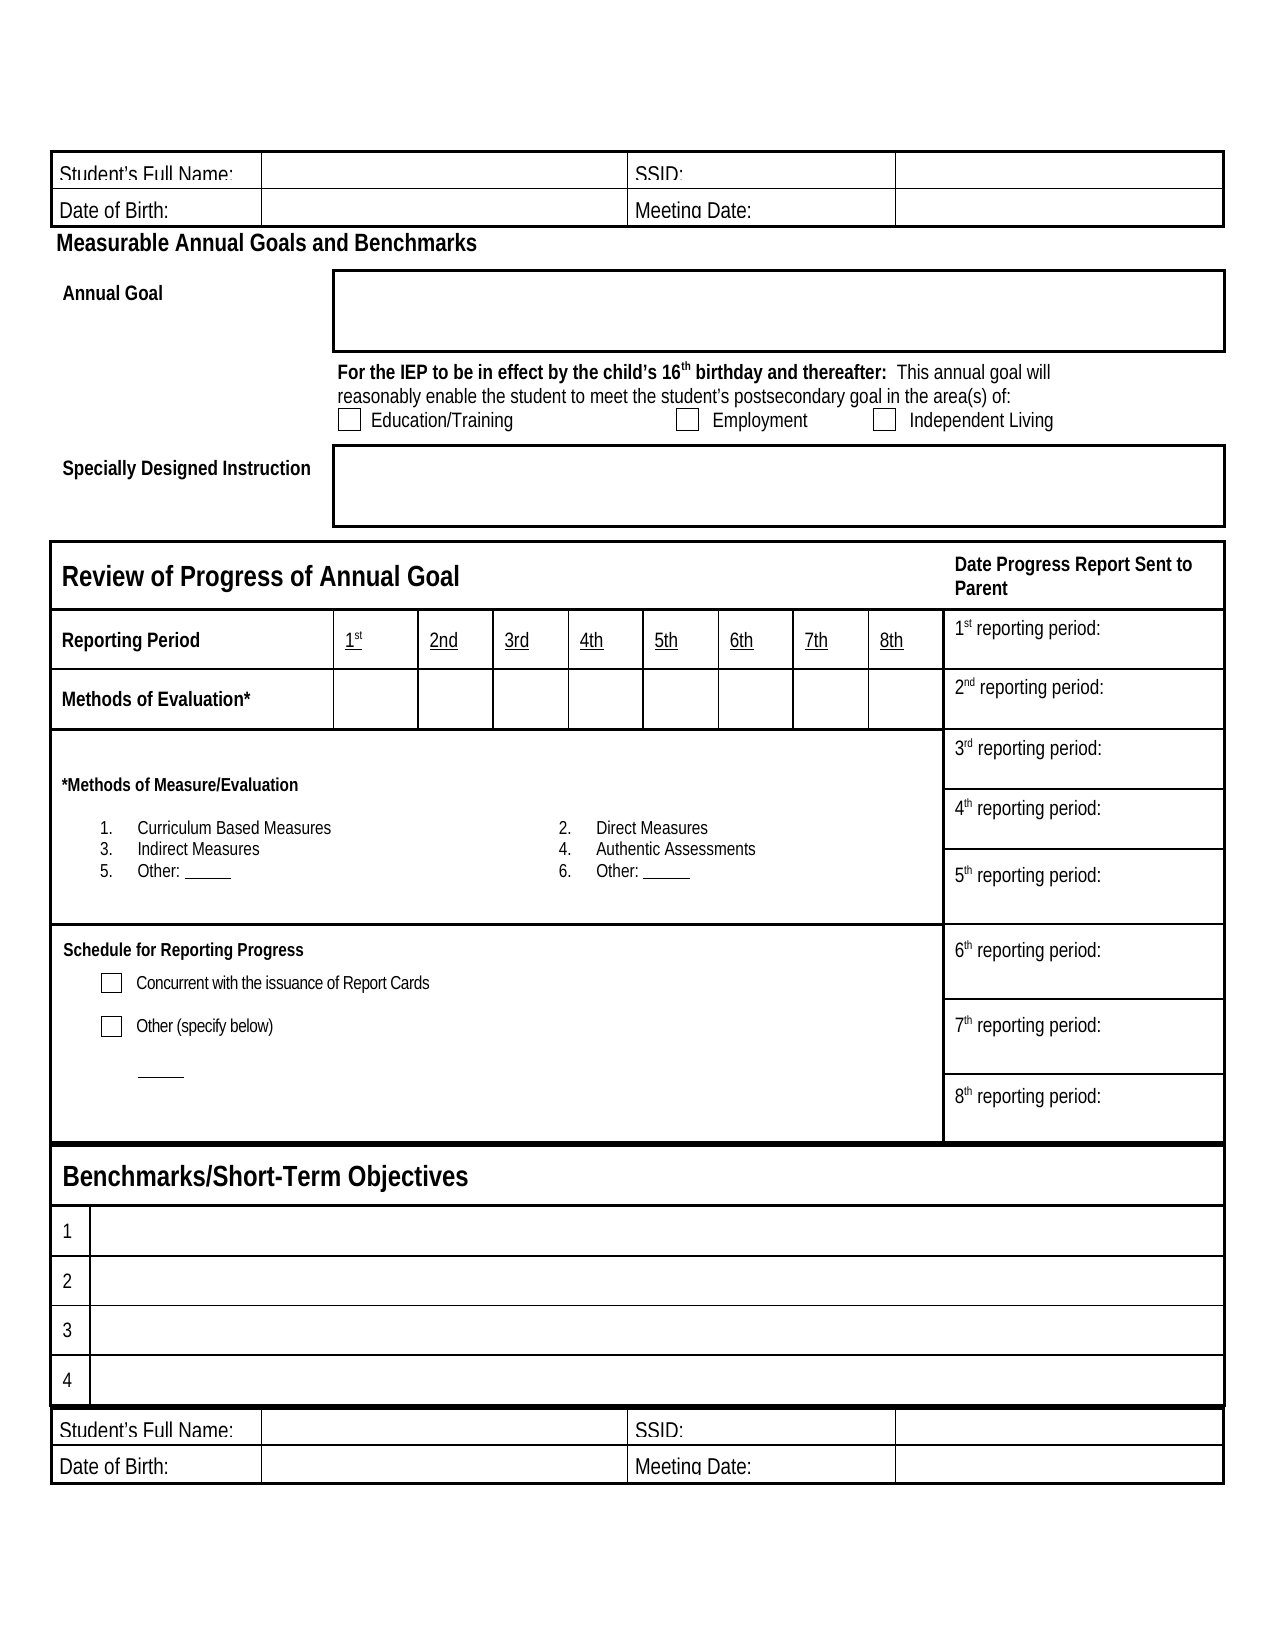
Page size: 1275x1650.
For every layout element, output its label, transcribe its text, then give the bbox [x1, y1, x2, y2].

text For the IEP to be in effect by the child’s 16th birthday and thereafter: This annual goal will reasonably enable the student to meet the student’s postsecondary goal in the area(s) of: [337, 359, 1125, 407]
table_cell 3 [52, 1306, 89, 1354]
table_cell Date of Birth: [53, 1446, 261, 1482]
table_header [896, 1410, 1222, 1444]
text Education/Training Employment Independent Living [337, 407, 1125, 431]
table_cell 3rd reporting period: [945, 730, 1223, 788]
table_header Student’s Full Name: [53, 153, 261, 187]
table_cell 8th reporting period: [945, 1075, 1223, 1141]
table_cell Schedule for Reporting Progress Concurrent with the issuance of Report Cards Other (specify below) [52, 926, 942, 1141]
table_cell [644, 670, 718, 728]
table_cell [91, 1207, 1223, 1255]
table_cell 1st reporting period: [945, 611, 1223, 668]
table_cell 5th [644, 611, 718, 668]
table_cell [869, 670, 942, 728]
table_cell 4th reporting period: [945, 790, 1223, 848]
table_cell [91, 1356, 1223, 1404]
table_cell Meeting Date: [628, 1446, 895, 1482]
table_cell Reporting Period [52, 611, 333, 668]
table_cell [719, 670, 792, 728]
table_cell [896, 1446, 1222, 1482]
table_cell 5th reporting period: [945, 850, 1223, 923]
table_cell 2nd reporting period: [945, 670, 1223, 728]
table_header Review of Progress of Annual Goal [52, 543, 943, 608]
table_header SSID: [628, 153, 895, 187]
table_cell 6th [719, 611, 792, 668]
table_cell [419, 670, 492, 728]
table_cell [91, 1257, 1223, 1305]
table_cell Meeting Date: [628, 189, 895, 225]
table_header [262, 1410, 627, 1444]
table_cell 1 [52, 1207, 89, 1255]
table_cell 8th [869, 611, 942, 668]
table_cell Methods of Evaluation* [52, 670, 333, 728]
table_header SSID: [628, 1410, 895, 1444]
table_cell [334, 670, 417, 728]
table_cell [262, 189, 627, 225]
table_header Student’s Full Name: [53, 1410, 261, 1444]
table_header Date Progress Report Sent to Parent [943, 543, 1223, 608]
table_cell [569, 670, 642, 728]
table_cell 1st [334, 611, 417, 668]
table_cell [494, 670, 568, 728]
table_header Specially Designed Instruction [50, 444, 332, 525]
table_cell 2nd [419, 611, 492, 668]
table_cell [794, 670, 868, 728]
table_header Benchmarks/Short-Term Objectives [52, 1147, 1223, 1204]
table_cell 6th reporting period: [945, 925, 1223, 998]
table_cell Date of Birth: [53, 189, 261, 225]
table_header [335, 447, 1223, 525]
table_cell 3rd [494, 611, 568, 668]
text Measurable Annual Goals and Benchmarks [56, 228, 1125, 257]
table_cell *Methods of Measure/Evaluation 1. Curriculum Based Measures 2. Direct Measures 3. Indirect Measures 4. Authentic Assessments 5. Other: 6. Other: [52, 731, 942, 923]
table_cell [262, 1446, 627, 1482]
table_header [335, 272, 1223, 350]
table_cell 4 [52, 1356, 89, 1404]
table_cell 2 [52, 1257, 89, 1305]
table_cell [91, 1306, 1223, 1354]
table_cell 4th [569, 611, 642, 668]
table_cell 7th reporting period: [945, 1000, 1223, 1073]
table_cell [896, 189, 1222, 225]
table_header [896, 153, 1222, 187]
table_cell 7th [794, 611, 868, 668]
table_header Annual Goal [50, 269, 332, 350]
table_header [262, 153, 627, 187]
